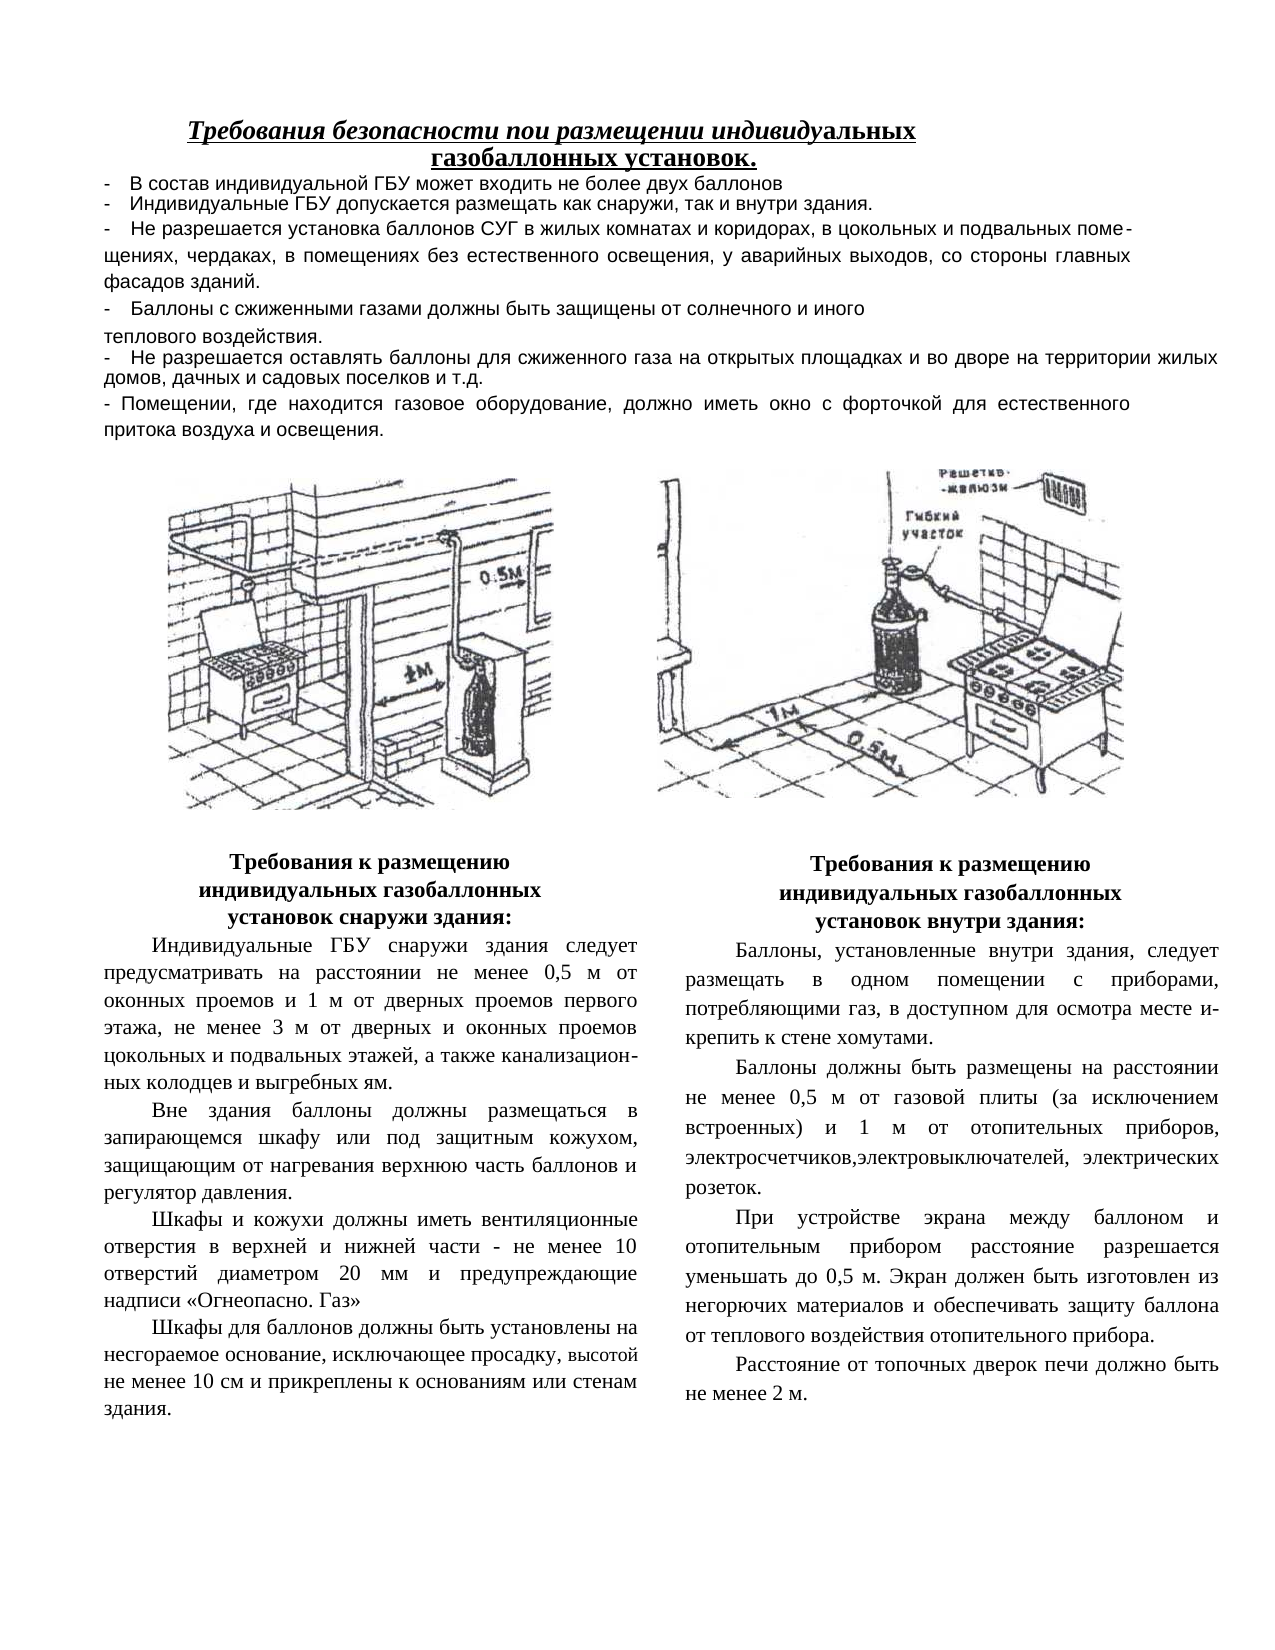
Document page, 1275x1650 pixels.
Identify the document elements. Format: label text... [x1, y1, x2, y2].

text Расстояние от топочных дверок печи должно быть не менее 2 м. [685, 1348, 1219, 1406]
list Не разрешается оставлять баллоны для сжиженного газа на открытых площадках и во дворе на территории жилых домов, дачных и садовых поселков и т.д. [103, 349, 1219, 388]
list Индивидуальные ГБУ допускается размещать как снаружи, так и внутри здания. [103, 194, 1219, 214]
text - Помещении, где находится газовое оборудование, должно иметь окно с форточкой для естественного притока воздуха и освещения. [103, 388, 1132, 442]
text Индивидуальные ГБУ снаружи здания следует предусматривать на расстоянии не менее 0,5 м от оконных проемов и 1 м от дверных проемов первого этажа, не менее 3 м от дверных и оконных проемов цокольных и подвальных этажей, а также канализационных колодцев и выгребных ям. [103, 930, 638, 1095]
text Требования к размещению индивидуальных газобаллонных установок снаружи здания: [103, 848, 636, 930]
picture [656, 469, 1124, 798]
picture [167, 478, 554, 810]
text Требования к размещению индивидуальных газобаллонных установок внутри здания: [685, 848, 1215, 935]
subtitle газобаллонных установок. [431, 145, 1219, 172]
text Баллоны, установленные внутри здания, следует размещать в одном помещении с приборами, потребляющими газ, в доступном для осмотра месте и- крепить к стене хомутами. [685, 935, 1219, 1051]
text Шкафы и кожухи должны иметь вентиляционные отверстия в верхней и нижней части - не менее 10 отверстий диаметром 20 мм и предупреждающие надписи «Огнеопасно. Газ» [103, 1205, 638, 1313]
text При устройстве экрана между баллоном и отопительным прибором расстояние разрешается уменьшать до 0,5 м. Экран должен быть изготовлен из негорючих материалов и обеспечивать защиту баллона от теплового воздействия отопительного прибора. [685, 1201, 1219, 1348]
text Баллоны должны быть размещены на расстоянии не менее 0,5 м от газовой плиты (за исключением встроенных) и 1 м от отопительных приборов, электросчетчиков,электровыключателей, электрических розеток. [685, 1051, 1219, 1201]
subtitle Требования безопасности пои размещении индивидуальных [187, 120, 1219, 145]
list Баллоны с сжиженными газами должны быть защищены от солнечного и иного теплового воздействия. [103, 294, 963, 349]
list Не разрешается установка баллонов СУГ в жилых комнатах и коридорах, в цокольных и подвальных помещениях, чердаках, в помещениях без естественного освещения, у аварийных выходов, со стороны главных фасадов зданий. [103, 214, 1132, 294]
list В состав индивидуальной ГБУ может входить не более двух баллонов [103, 174, 1219, 194]
text Шкафы для баллонов должны быть установлены на несгораемое основание, исключающее просадку, высотой не менее 10 см и прикреплены к основаниям или стенам здания. [103, 1313, 638, 1421]
text Вне здания баллоны должны размещаться в запирающемся шкафу или под защитным кожухом, защищающим от нагревания верхнюю часть баллонов и регулятор давления. [103, 1095, 638, 1205]
